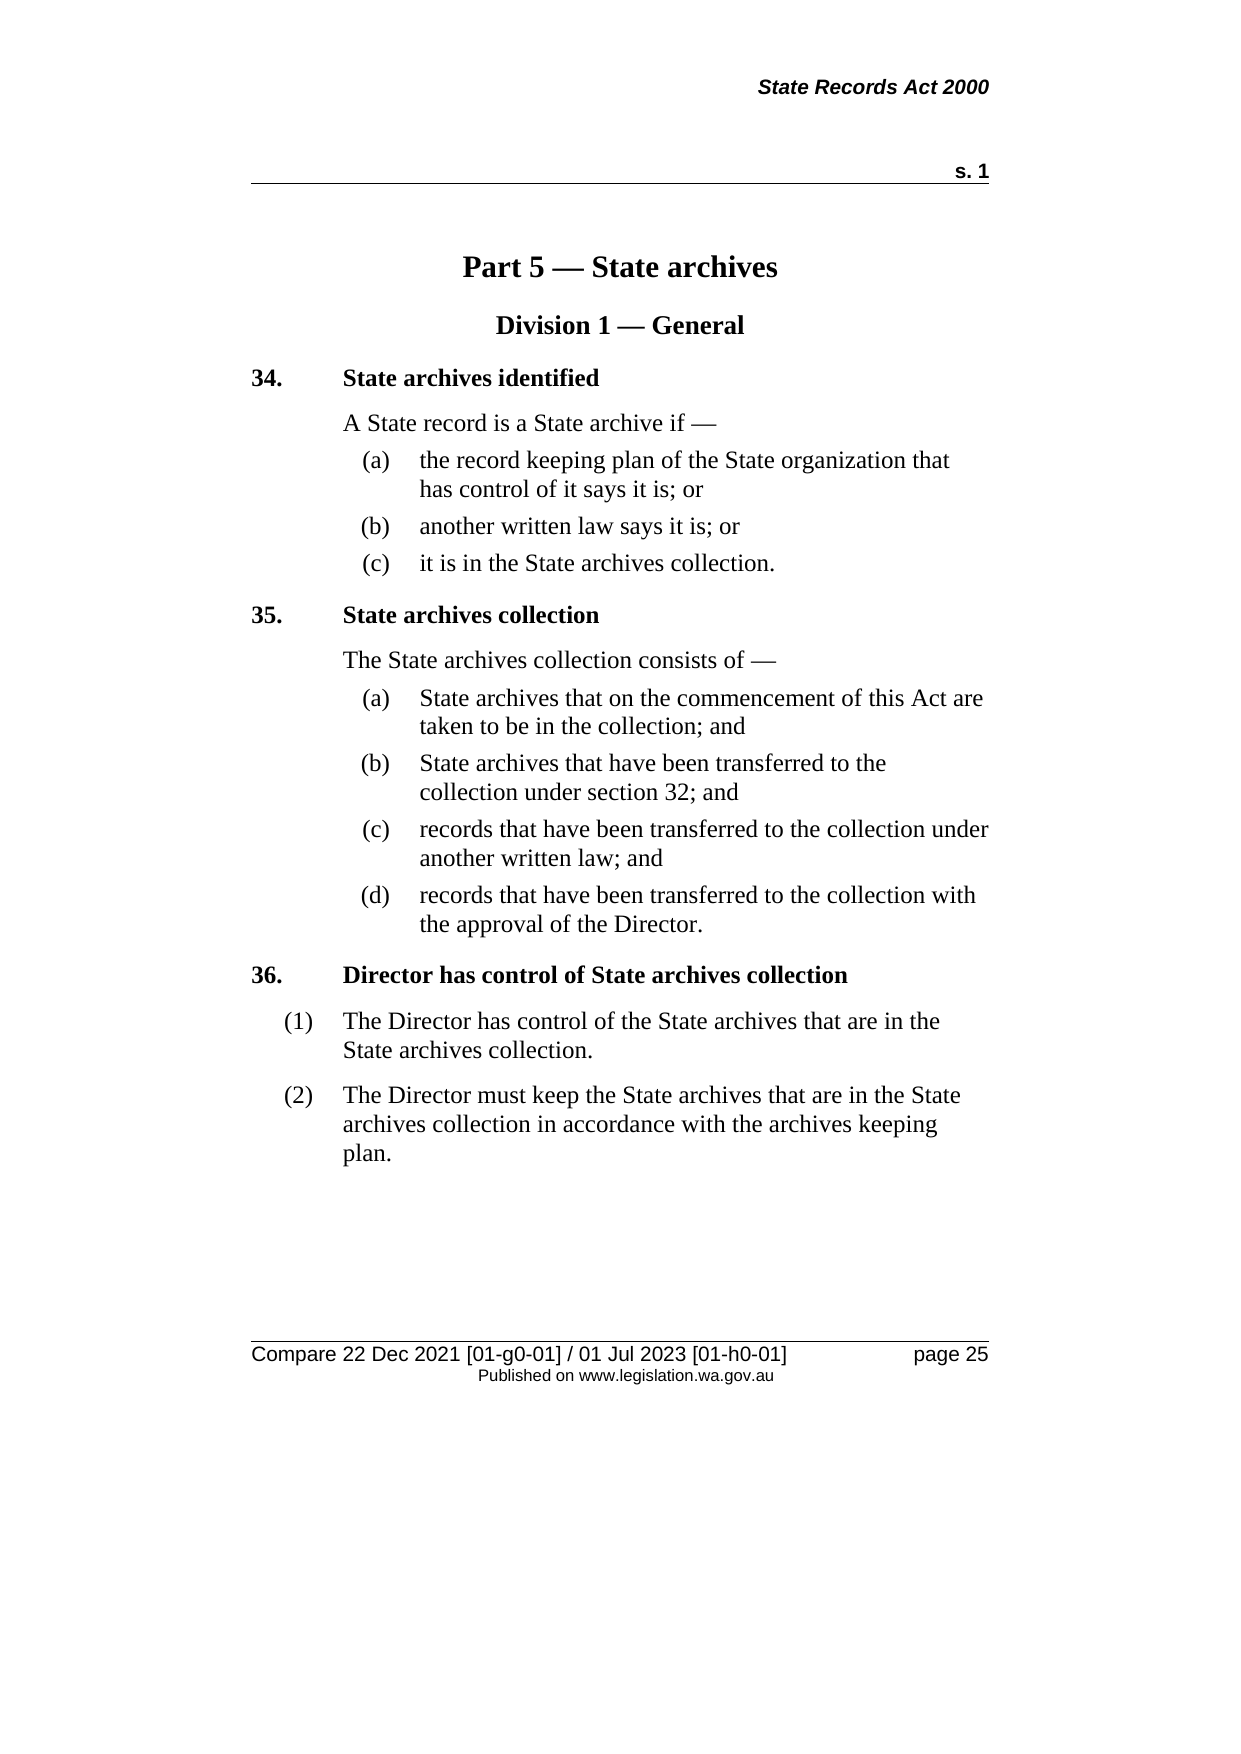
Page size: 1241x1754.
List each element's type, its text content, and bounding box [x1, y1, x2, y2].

text (a) the record keeping plan of the State organization that has control of it says it is; or [251, 446, 989, 503]
text (a) State archives that on the commencement of this Act are taken to be in the collection; and [251, 683, 989, 740]
text (1) The Director has control of the State archives that are in the State archives collection. [251, 1006, 989, 1063]
subtitle 36. Director has control of State archives collection [251, 961, 989, 989]
subtitle Division 1 — General [251, 309, 989, 340]
text (b) another written law says it is; or [251, 511, 989, 540]
text (2) The Director must keep the State archives that are in the State archives collection in accordance with the archives keeping plan. [251, 1080, 989, 1166]
subtitle 34. State archives identified [251, 363, 989, 392]
subtitle 35. State archives collection [251, 600, 989, 629]
text (b) State archives that have been transferred to the collection under section 32; and [251, 748, 989, 806]
text The State archives collection consists of — [251, 646, 989, 674]
text (d) records that have been transferred to the collection with the approval of the Director. [251, 880, 989, 938]
text A State record is a State archive if — [251, 408, 989, 437]
text (c) records that have been transferred to the collection under another written law; and [251, 814, 989, 872]
text (c) it is in the State archives collection. [251, 548, 989, 577]
subtitle Part 5 — State archives [251, 248, 989, 284]
